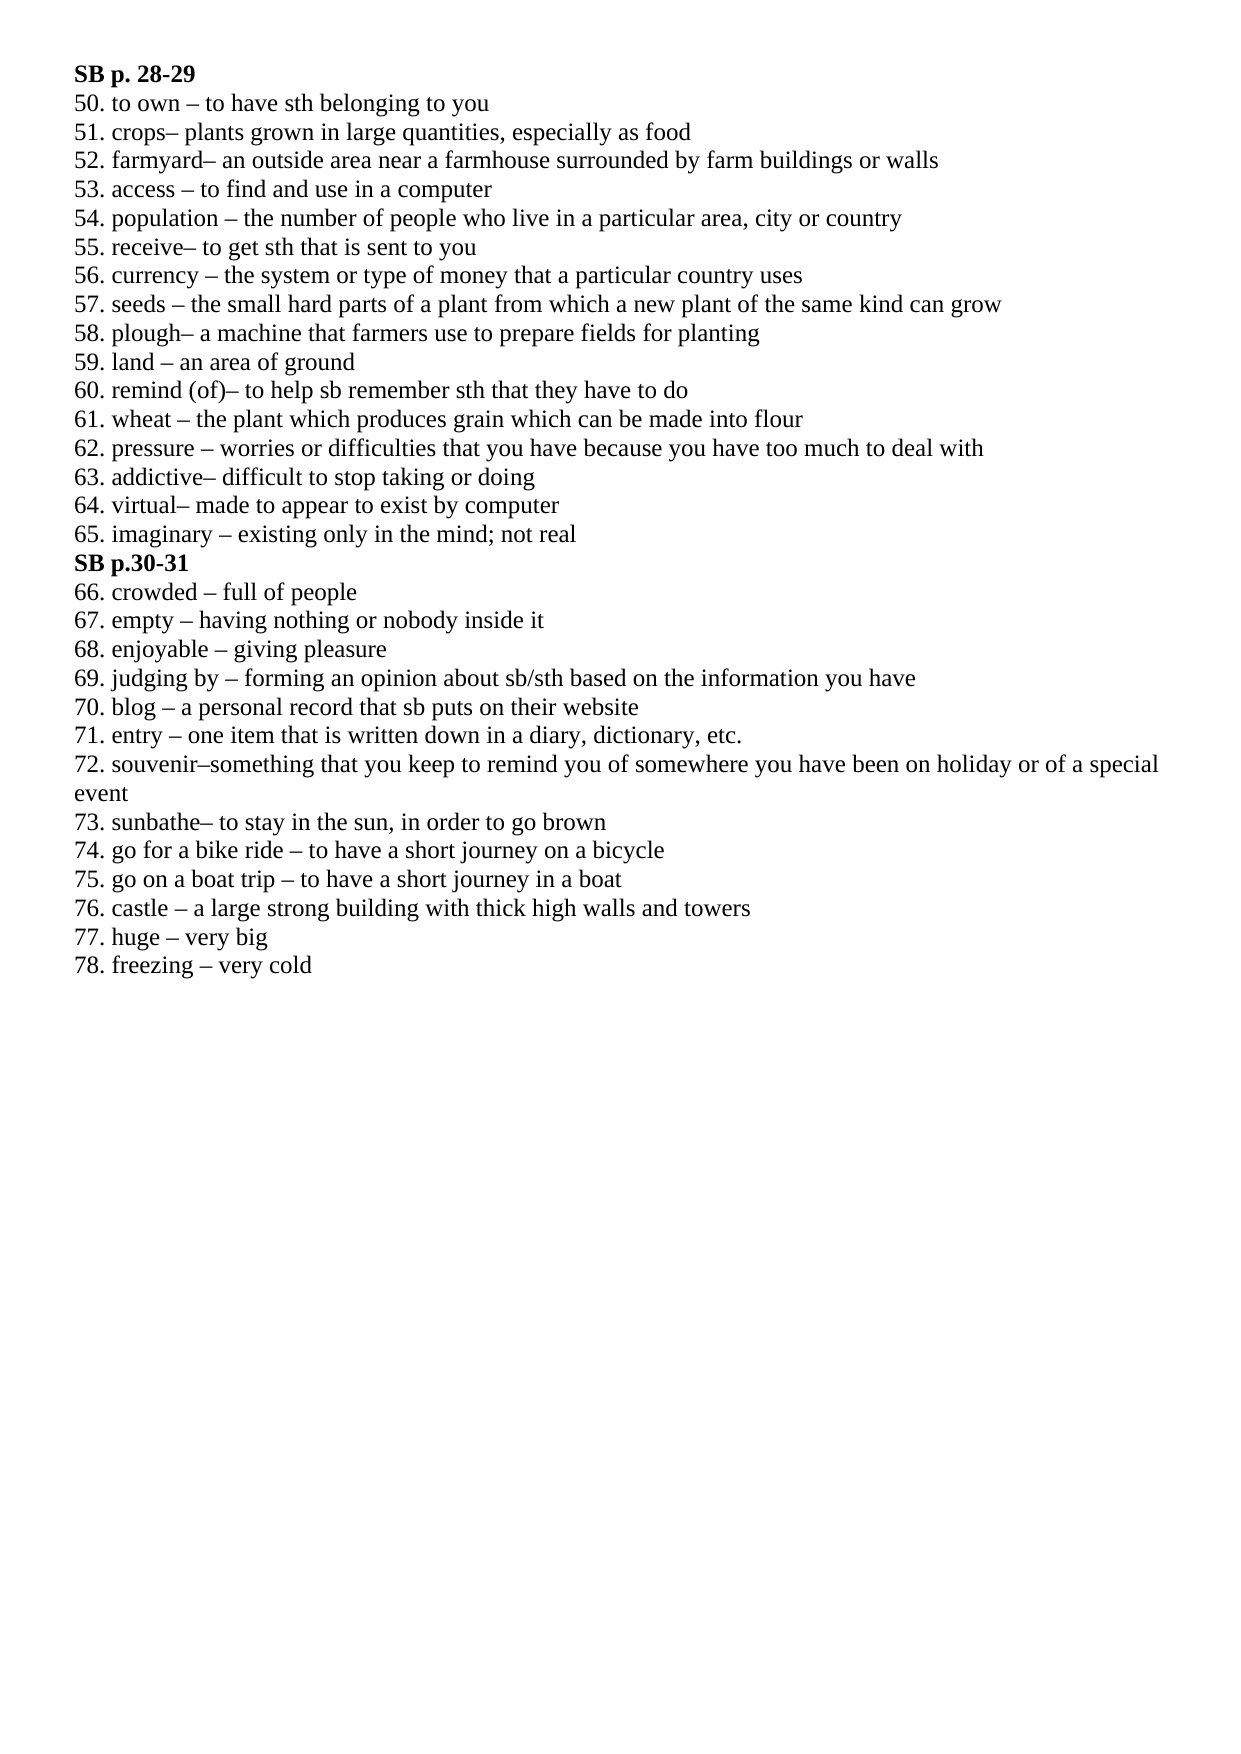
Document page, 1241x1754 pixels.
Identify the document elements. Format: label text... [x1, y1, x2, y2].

list imaginary – existing only in the mind; not real [74, 519, 1181, 548]
list wheat – the plant which produces grain which can be made into flour [74, 404, 1181, 433]
list sunbathe– to stay in the sun, in order to go brown [74, 807, 1181, 835]
text event [74, 778, 1181, 807]
list souvenir–something that you keep to remind you of somewhere you have been on holiday or of a special [74, 749, 1181, 778]
list pressure – worries or difficulties that you have because you have too much to deal with [74, 433, 1181, 462]
list enjoyable – giving pleasure [74, 634, 1181, 663]
list population – the number of people who live in a particular area, city or country [74, 203, 1181, 232]
list entry – one item that is written down in a diary, dictionary, etc. [74, 720, 1181, 749]
list virtual– made to appear to exist by computer [74, 490, 1181, 519]
text SB p. 28-29 [74, 59, 1181, 88]
list blog – a personal record that sb puts on their website [74, 692, 1181, 720]
list plough– a machine that farmers use to prepare fields for planting [74, 318, 1181, 347]
list addictive– difficult to stop taking or doing [74, 462, 1181, 490]
list farmyard– an outside area near a farmhouse surrounded by farm buildings or walls [74, 145, 1181, 174]
list to own – to have sth belonging to you [74, 88, 1181, 117]
list crowded – full of people [74, 577, 1181, 605]
list receive– to get sth that is sent to you [74, 232, 1181, 260]
list castle – a large strong building with thick high walls and towers [74, 893, 1181, 922]
list seeds – the small hard parts of a plant from which a new plant of the same kind can grow [74, 289, 1181, 318]
list land – an area of ground [74, 347, 1181, 375]
list empty – having nothing or nobody inside it [74, 605, 1181, 634]
list remind (of)– to help sb remember sth that they have to do [74, 375, 1181, 404]
list huge – very big [74, 922, 1181, 950]
list access – to find and use in a computer [74, 174, 1181, 203]
list freezing – very cold [74, 950, 1181, 979]
list go for a bike ride – to have a short journey on a bicycle [74, 835, 1181, 864]
list judging by – forming an opinion about sb/sth based on the information you have [74, 663, 1181, 692]
text SB p.30-31 [74, 548, 1181, 577]
list crops– plants grown in large quantities, especially as food [74, 117, 1181, 145]
list currency – the system or type of money that a particular country uses [74, 260, 1181, 289]
list go on a boat trip – to have a short journey in a boat [74, 864, 1181, 893]
